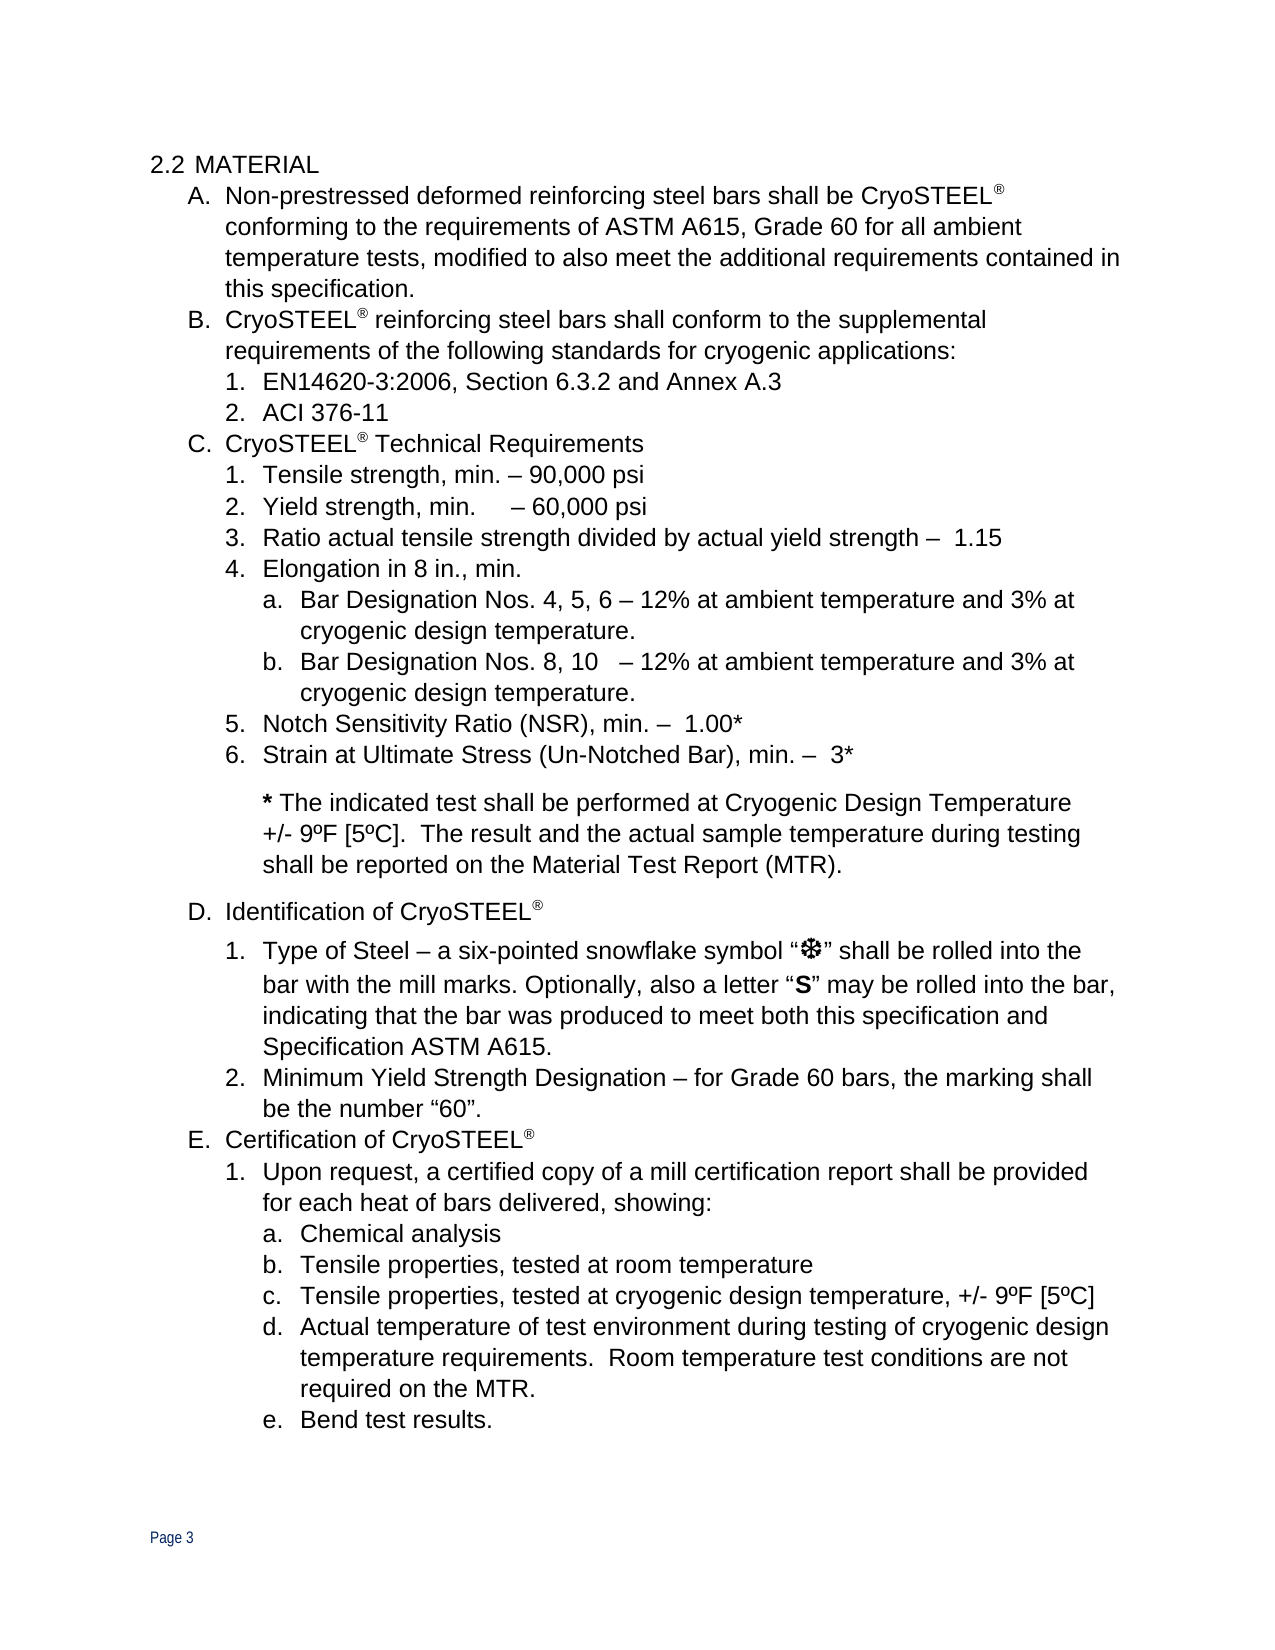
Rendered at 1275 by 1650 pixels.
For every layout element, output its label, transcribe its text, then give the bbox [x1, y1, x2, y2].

list EN14620-3:2006, Section 6.3.2 and Annex A.3 [225, 367, 1125, 396]
list Actual temperature of test environment during testing of cryogenic design temperature requirements. Room temperature test conditions are not required on the MTR. [262, 1312, 1125, 1403]
list Yield strength, min. – 60,000 psi [225, 491, 1125, 520]
list CryoSTEEL® Technical Requirements [187, 429, 1125, 458]
list Ratio actual tensile strength divided by actual yield strength – 1.15 [225, 522, 1125, 551]
list Tensile strength, min. – 90,000 psi [225, 460, 1125, 489]
list Tensile properties, tested at cryogenic design temperature, +/- 9ºF [5ºC] [262, 1281, 1125, 1309]
list Notch Sensitivity Ratio (NSR), min. – 1.00* [225, 709, 1125, 737]
list CryoSTEEL® reinforcing steel bars shall conform to the supplemental requirements of the following standards for cryogenic applications: [187, 305, 1125, 365]
list Bar Designation Nos. 4, 5, 6 – 12% at ambient temperature and 3% at cryogenic design temperature. [262, 584, 1125, 644]
text * The indicated test shall be performed at Cryogenic Design Temperature +/- 9ºF [5ºC]. The result and the actual sample temperature during testing shall be reported on the Material Test Report (MTR). [262, 787, 1125, 878]
list Upon request, a certified copy of a mill certification report shall be provided for each heat of bars delivered, showing: [225, 1157, 1125, 1216]
list Identification of CryoSTEEL® [187, 897, 1125, 926]
list MATERIAL [150, 150, 1125, 179]
list Minimum Yield Strength Designation – for Grade 60 bars, the marking shall be the number “60”. [225, 1063, 1125, 1123]
list Elongation in 8 in., min. [225, 553, 1125, 582]
list ACI 376-11 [225, 398, 1125, 427]
list Strain at Ultimate Stress (Un-Notched Bar), min. – 3* [225, 740, 1125, 768]
list Certification of CryoSTEEL® [187, 1126, 1125, 1154]
list Chemical analysis [262, 1219, 1125, 1247]
list Bar Designation Nos. 8, 10 – 12% at ambient temperature and 3% at cryogenic design temperature. [262, 647, 1125, 706]
list Tensile properties, tested at room temperature [262, 1250, 1125, 1278]
list Non-prestressed deformed reinforcing steel bars shall be CryoSTEEL® conforming to the requirements of ASTM A615, Grade 60 for all ambient temperature tests, modified to also meet the additional requirements contained in this specification. [187, 181, 1125, 303]
list Bend test results. [262, 1405, 1125, 1434]
list Type of Steel – a six-pointed snowflake symbol “❆” shall be rolled into the bar with the mill marks. Optionally, also a letter “S” may be rolled into the bar, indicating that the bar was produced to meet both this specification and Specification ASTM A615. [225, 928, 1125, 1061]
